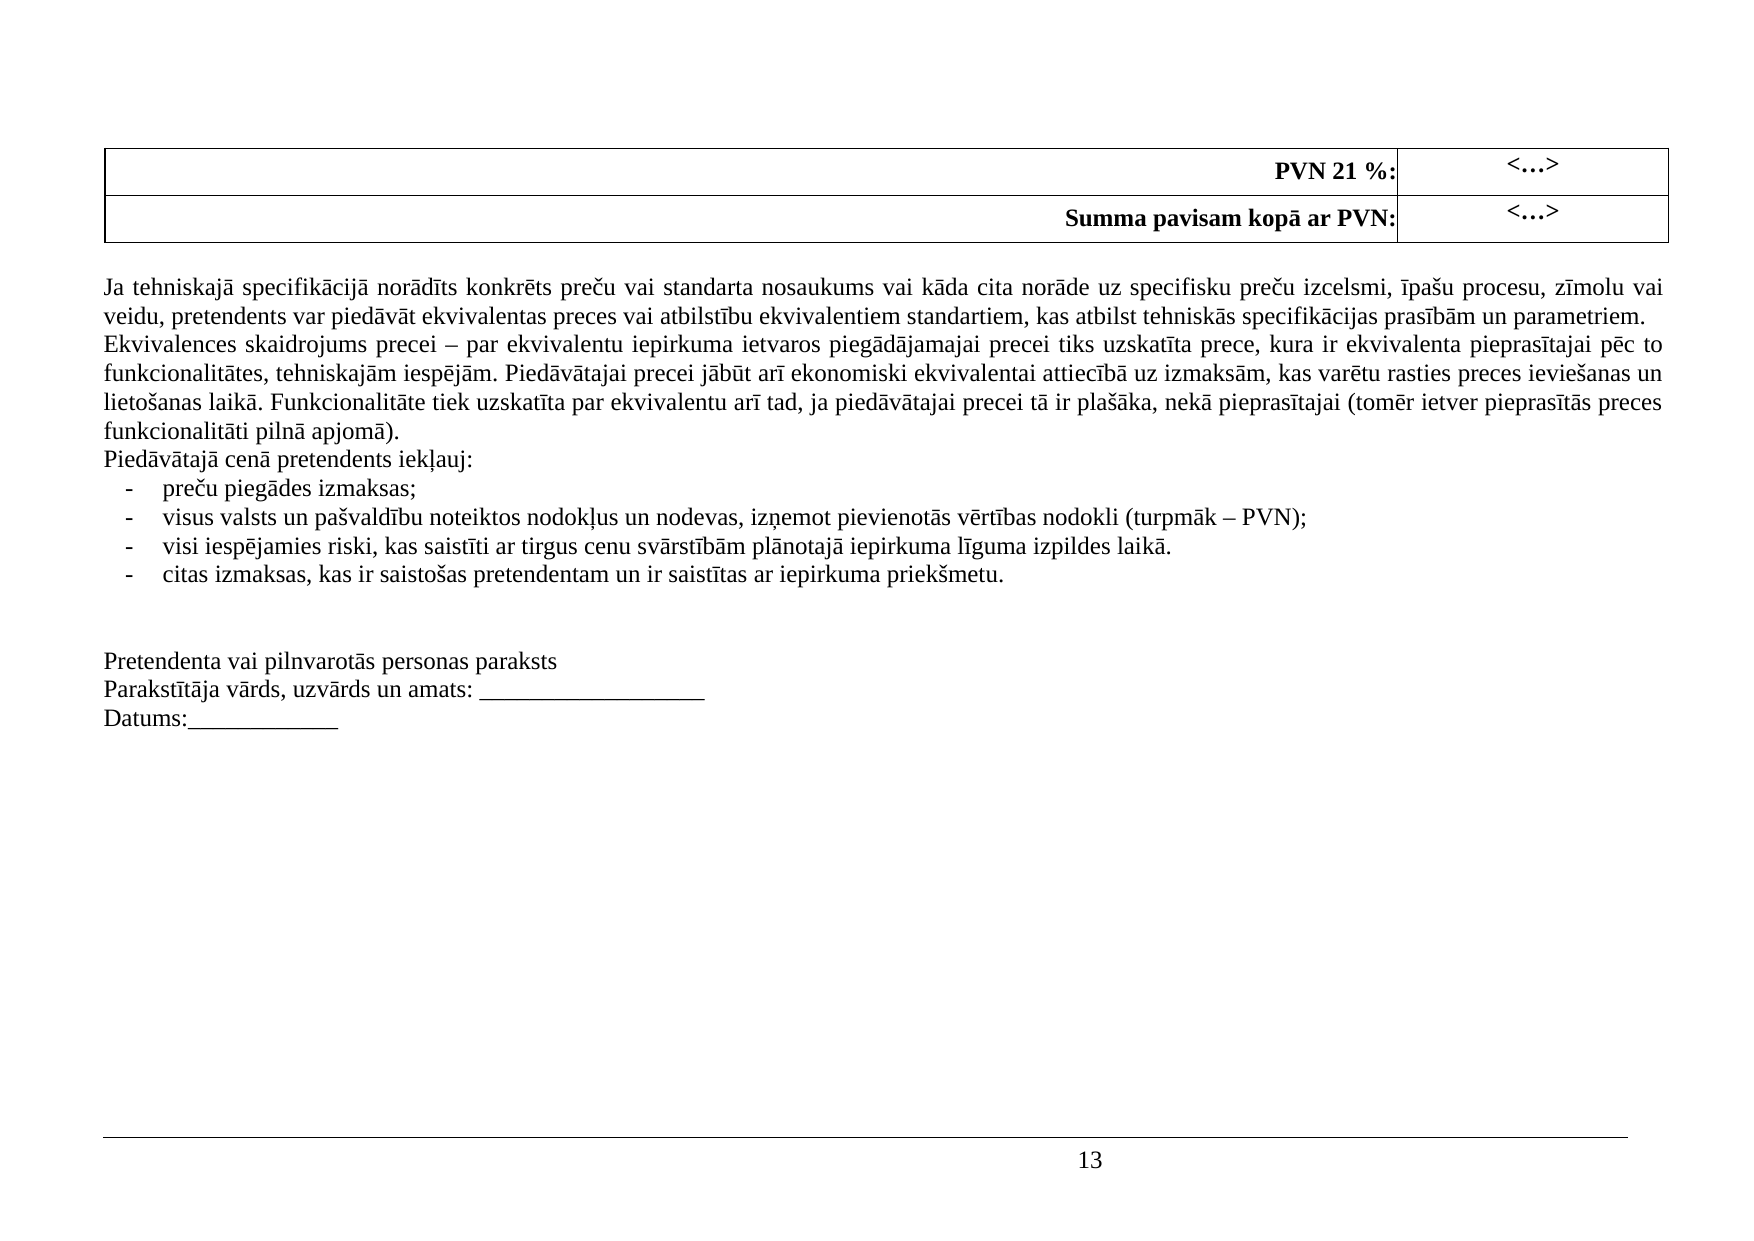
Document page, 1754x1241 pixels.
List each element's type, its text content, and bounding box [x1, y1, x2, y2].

text Parakstītāja vārds, uzvārds un amats: __________________ [103, 674, 1665, 703]
table_cell PVN 21 %: [106, 149, 1397, 195]
table_cell <…> [1398, 196, 1668, 242]
table_cell <…> [1398, 149, 1668, 195]
list visi iespējamies riski, kas saistīti ar tirgus cenu svārstībām plānotajā iepirkuma līguma izpildes laikā. [125, 531, 1665, 559]
text Piedāvātajā cenā pretendents iekļauj: [103, 444, 1665, 473]
text Ja tehniskajā specifikācijā norādīts konkrēts preču vai standarta nosaukums vai kāda cita norāde uz specifisku preču izcelsmi, īpašu procesu, zīmolu vai veidu, pretendents var piedāvāt ekvivalentas preces vai atbilstību ekvivalentiem standartiem, kas atbilst tehniskās specifikācijas prasībām un parametriem. [103, 272, 1665, 329]
list preču piegādes izmaksas; [125, 473, 1665, 502]
text Pretendenta vai pilnvarotās personas paraksts [103, 646, 1665, 674]
list citas izmaksas, kas ir saistošas pretendentam un ir saistītas ar iepirkuma priekšmetu. [125, 559, 1665, 588]
table_cell Summa pavisam kopā ar PVN: [106, 196, 1397, 242]
text Ekvivalences skaidrojums precei – par ekvivalentu iepirkuma ietvaros piegādājamajai precei tiks uzskatīta prece, kura ir ekvivalenta pieprasītajai pēc to funkcionalitātes, tehniskajām iespējām. Piedāvātajai precei jābūt arī ekonomiski ekvivalentai attiecībā uz izmaksām, kas varētu rasties preces ieviešanas un lietošanas laikā. Funkcionalitāte tiek uzskatīta par ekvivalentu arī tad, ja piedāvātajai precei tā ir plašāka, nekā pieprasītajai (tomēr ietver pieprasītās preces funkcionalitāti pilnā apjomā). [103, 329, 1665, 444]
list visus valsts un pašvaldību noteiktos nodokļus un nodevas, izņemot pievienotās vērtības nodokli (turpmāk – PVN); [125, 502, 1665, 531]
text Datums:____________ [103, 703, 1665, 732]
